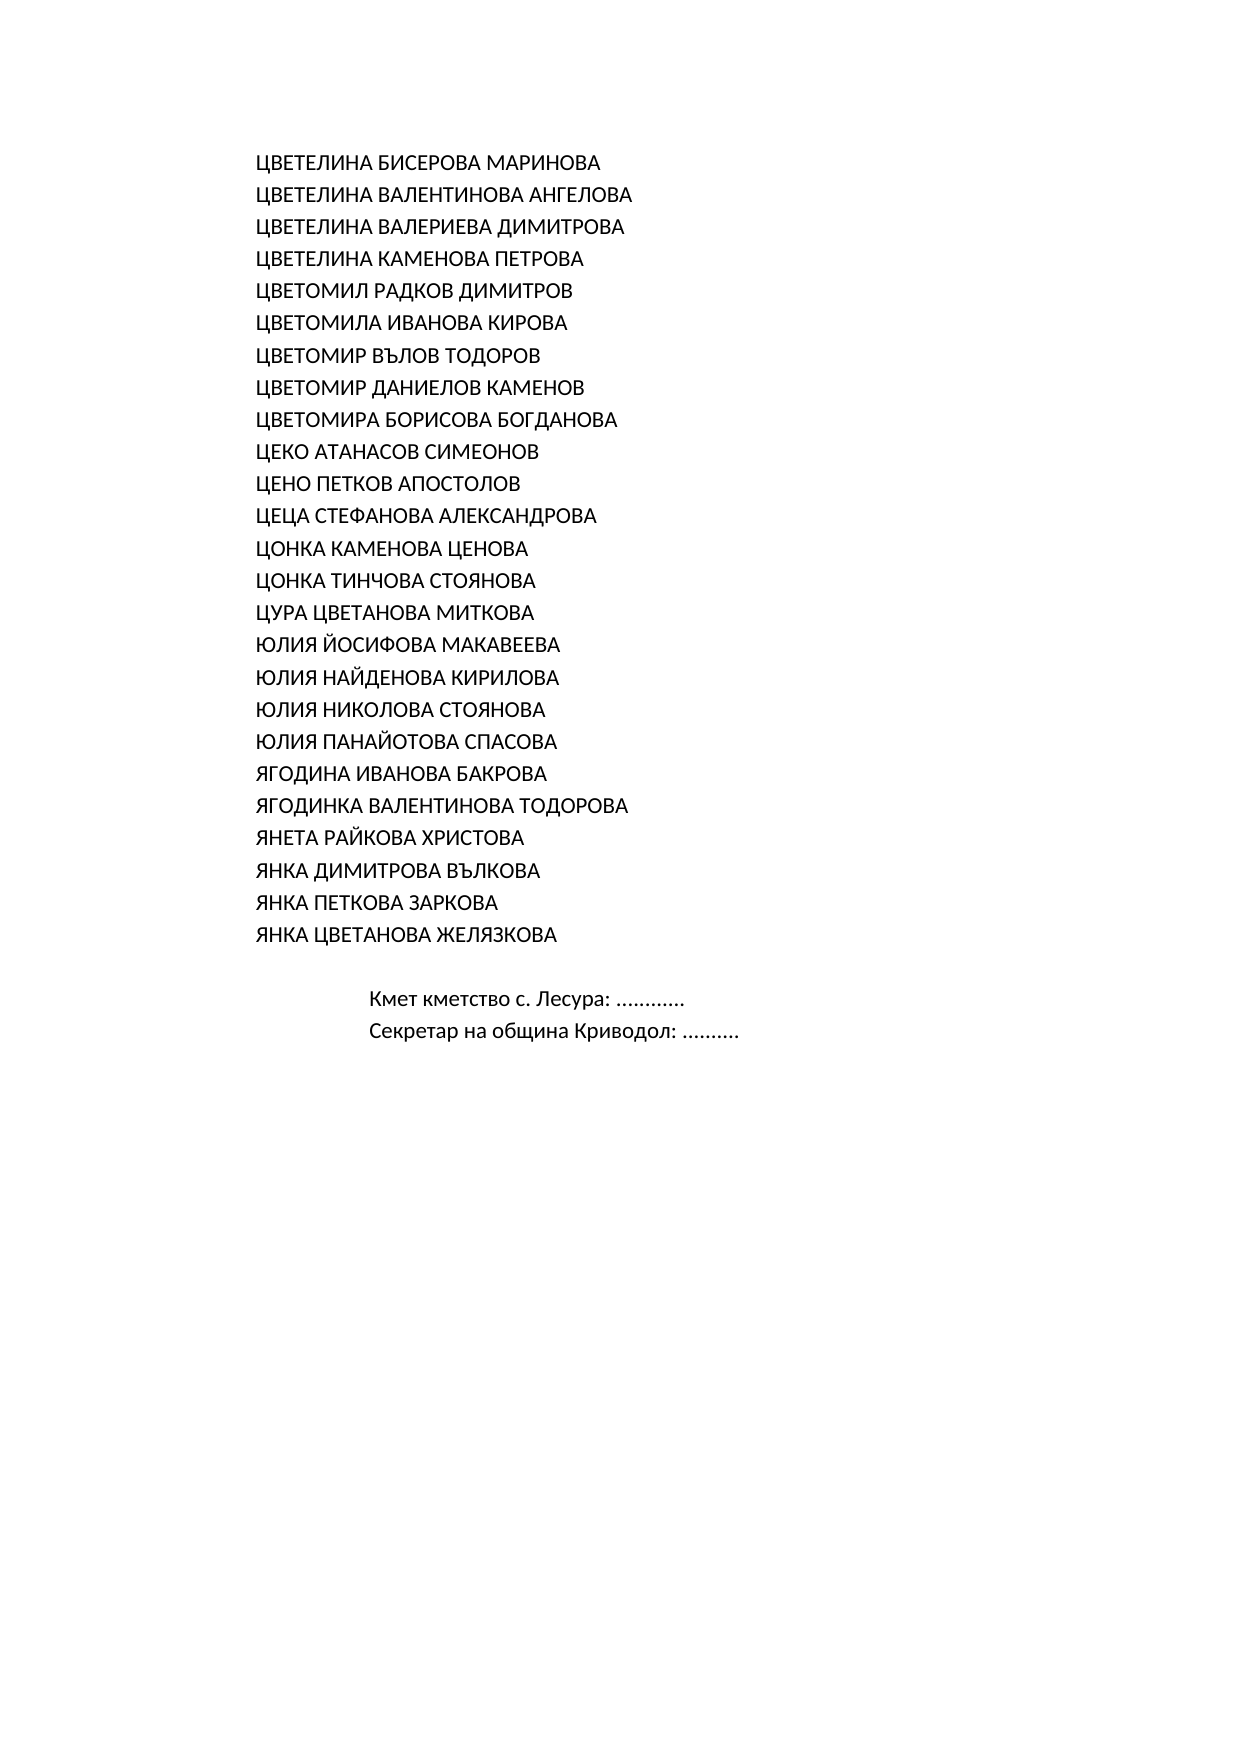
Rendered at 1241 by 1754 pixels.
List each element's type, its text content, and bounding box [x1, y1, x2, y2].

text ЮЛИЯ НИКОЛОВА СТОЯНОВА [148, 695, 1093, 723]
text ЮЛИЯ НАЙДЕНОВА КИРИЛОВА [148, 663, 1093, 691]
text ЦВЕТОМИР ВЪЛОВ ТОДОРОВ [148, 341, 1093, 369]
text ЯГОДИНКА ВАЛЕНТИНОВА ТОДОРОВА [148, 791, 1093, 819]
text ЦОНКА ТИНЧОВА СТОЯНОВА [148, 566, 1093, 594]
text ЦУРА ЦВЕТАНОВА МИТКОВА [148, 598, 1093, 626]
text ЦВЕТЕЛИНА ВАЛЕРИЕВА ДИМИТРОВА [148, 212, 1093, 240]
text ЦВЕТОМИР ДАНИЕЛОВ КАМЕНОВ [148, 373, 1093, 401]
text ЦВЕТЕЛИНА БИСЕРОВА МАРИНОВА [148, 148, 1093, 176]
text ЯНЕТА РАЙКОВА ХРИСТОВА [148, 823, 1093, 852]
text ЯГОДИНА ИВАНОВА БАКРОВА [148, 759, 1093, 787]
text Секретар на община Криводол: .......... [148, 1017, 1093, 1045]
text ЯНКА ПЕТКОВА ЗАРКОВА [148, 888, 1093, 916]
text ЦВЕТОМИРА БОРИСОВА БОГДАНОВА [148, 405, 1093, 433]
text ЯНКА ЦВЕТАНОВА ЖЕЛЯЗКОВА [148, 920, 1093, 948]
text ЦЕЦА СТЕФАНОВА АЛЕКСАНДРОВА [148, 502, 1093, 530]
text ЦВЕТЕЛИНА КАМЕНОВА ПЕТРОВА [148, 244, 1093, 272]
text ЦЕНО ПЕТКОВ АПОСТОЛОВ [148, 469, 1093, 497]
text ЦОНКА КАМЕНОВА ЦЕНОВА [148, 534, 1093, 562]
text Кмет кметство с. Лесура: ............ [148, 984, 1093, 1012]
text ЮЛИЯ ЙОСИФОВА МАКАВЕЕВА [148, 630, 1093, 658]
text ЦЕКО АТАНАСОВ СИМЕОНОВ [148, 437, 1093, 465]
text ЦВЕТОМИЛ РАДКОВ ДИМИТРОВ [148, 276, 1093, 304]
text ЦВЕТЕЛИНА ВАЛЕНТИНОВА АНГЕЛОВА [148, 180, 1093, 208]
text ЯНКА ДИМИТРОВА ВЪЛКОВА [148, 856, 1093, 884]
text ЮЛИЯ ПАНАЙОТОВА СПАСОВА [148, 727, 1093, 755]
text ЦВЕТОМИЛА ИВАНОВА КИРОВА [148, 308, 1093, 337]
